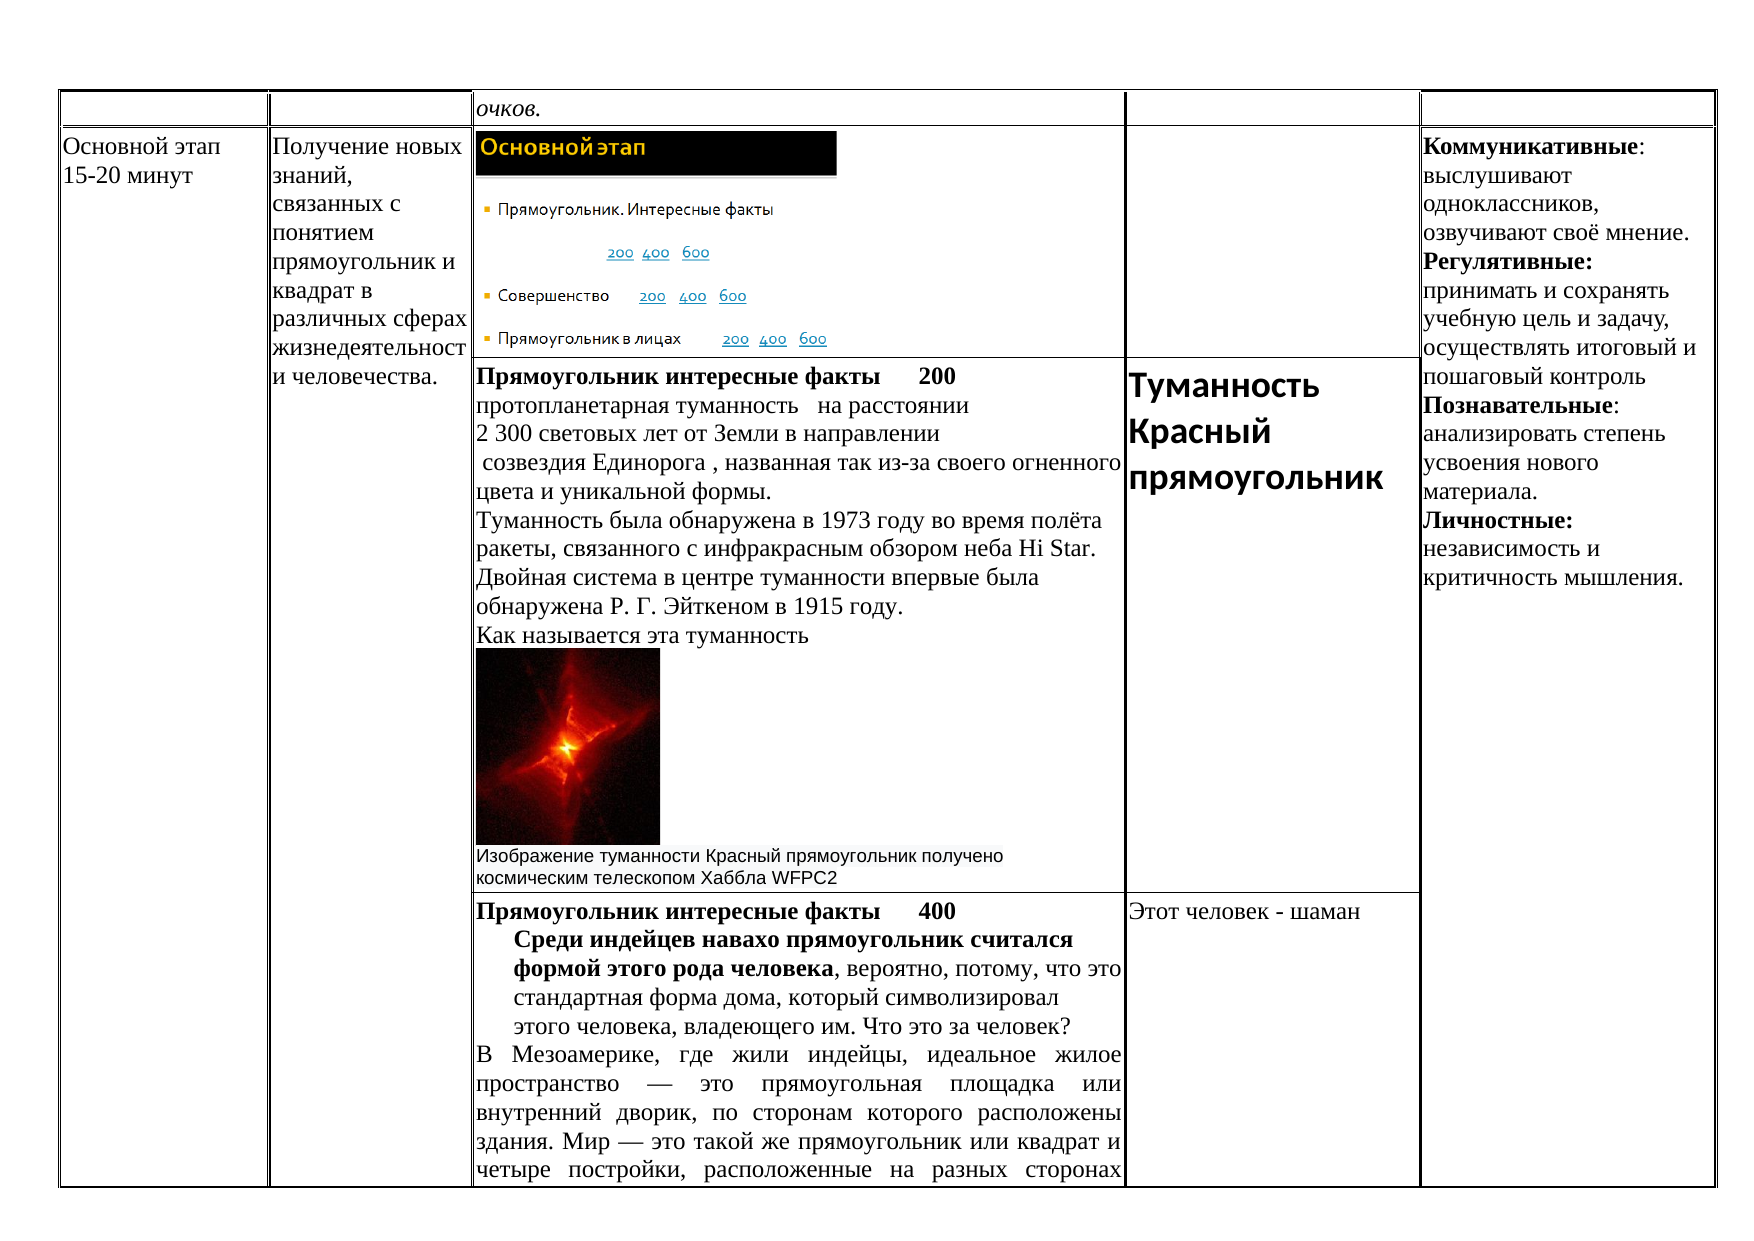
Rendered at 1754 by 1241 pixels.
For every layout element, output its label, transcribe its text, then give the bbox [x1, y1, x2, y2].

table_cell [1127, 126, 1419, 357]
table_cell Прямоугольник интересные факты 200 протопланетарная туманность на расстоянии 2 300 световых лет от Земли в направлении созвездия Единорога , названная так из-за своего огненного цвета и уникальной формы. Туманность была обнаружена в 1973 году во время полёта ракеты, связанного с инфракрасным обзором неба Hi Star. Двойная система в центре туманности впервые была обнаружена Р. Г. Эйткеном в 1915 году. Как называется эта туманность Изображение туманности Красный прямоугольник получено космическим телескопом Хаббла WFPC2 [474, 358, 1124, 892]
table_cell [474, 126, 1124, 357]
table_cell Коммуникативные: выслушивают одноклассников, озвучивают своё мнение. Регулятивные: принимать и сохранять учебную цель и задачу, осуществлять итоговый и пошаговый контроль Познавательные: анализировать степень усвоения нового материала. Личностные: независимость и критичность мышления. [1421, 125, 1716, 1186]
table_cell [1127, 893, 1419, 1186]
table_cell Основной этап 15-20 минут [59, 125, 269, 1186]
table_cell [1125, 90, 1421, 125]
picture [475, 648, 661, 846]
table_cell Получение новых знаний, связанных с понятием прямоугольник и квадрат в различных сферах жизнедеятельности человечества. [271, 128, 471, 1186]
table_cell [473, 90, 1125, 125]
picture [475, 131, 837, 354]
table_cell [474, 893, 1124, 1186]
table_cell Туманность Красный прямоугольник [1127, 358, 1419, 892]
